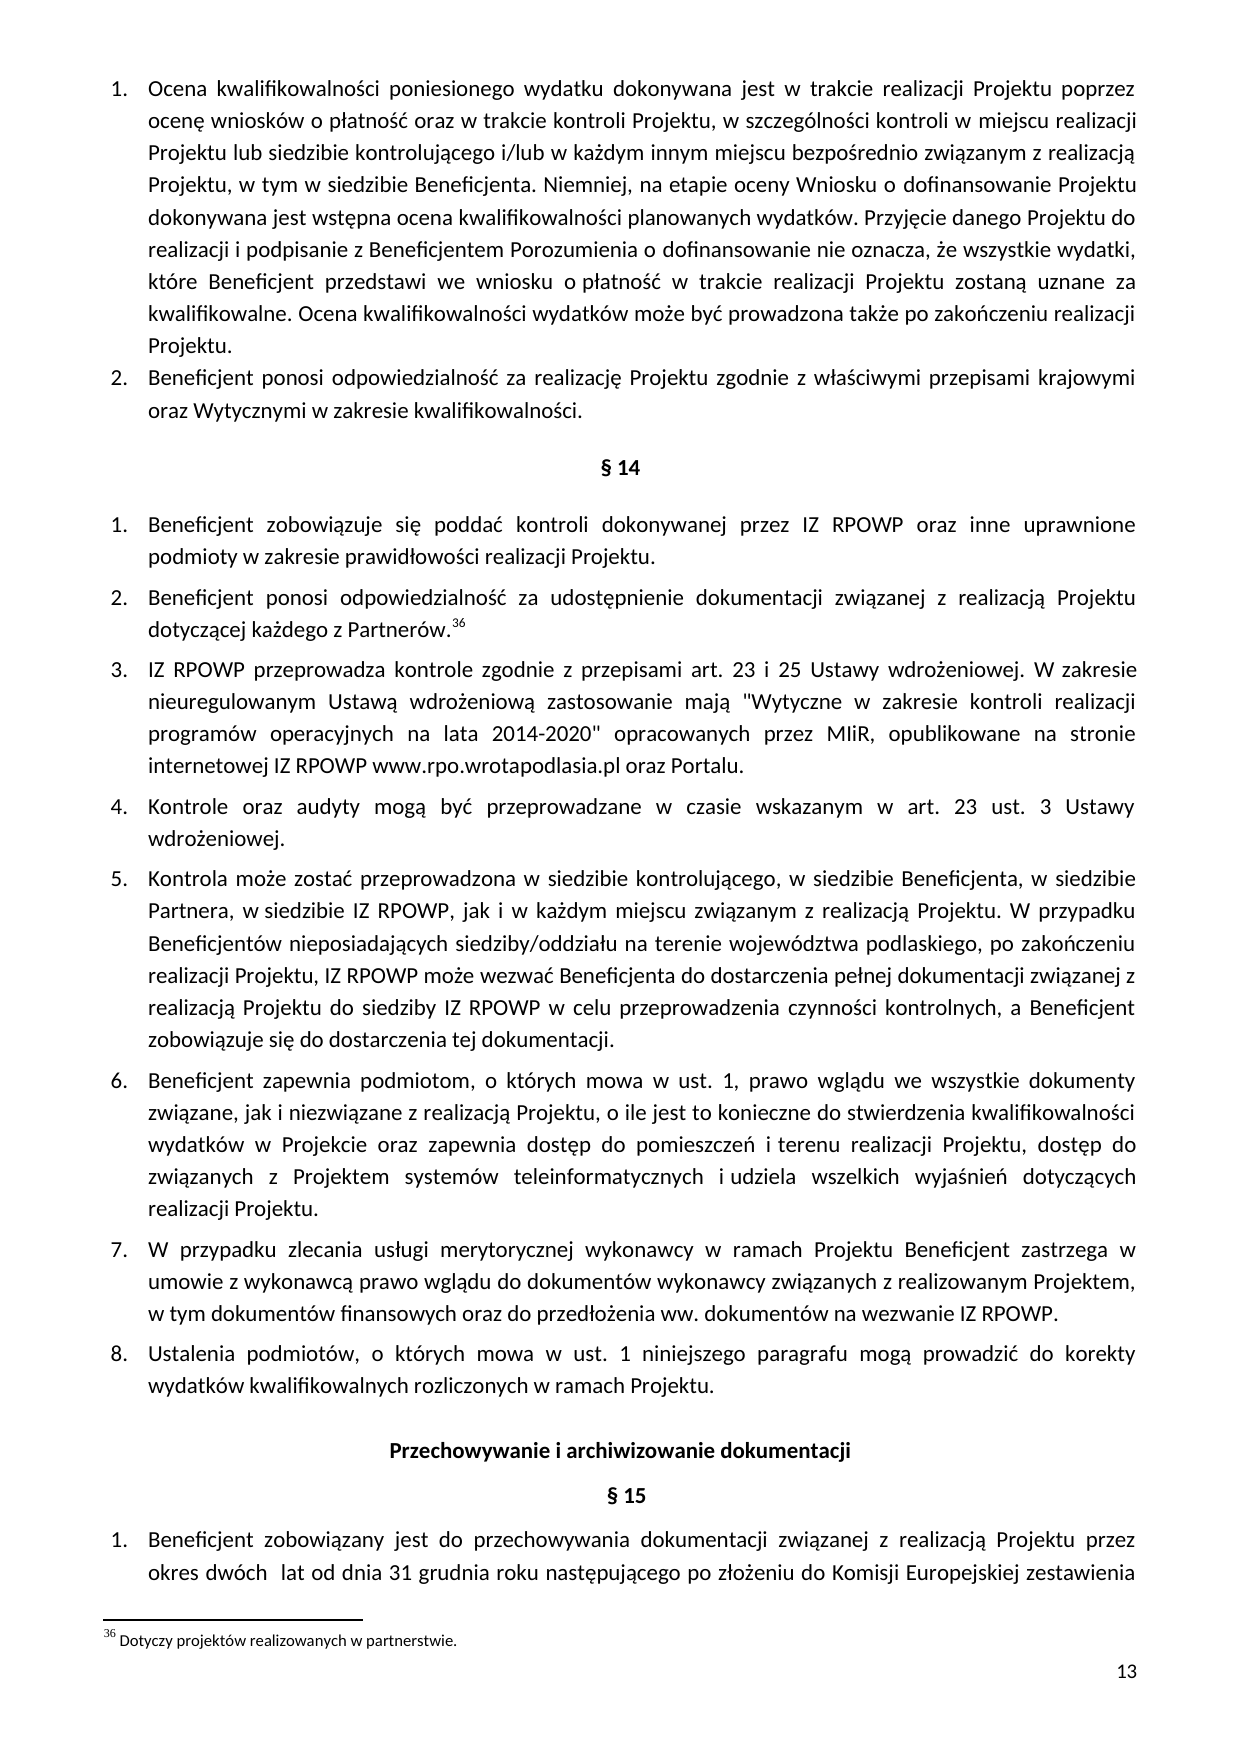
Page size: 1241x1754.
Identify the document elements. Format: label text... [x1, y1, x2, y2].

list Beneficjent ponosi odpowiedzialność za udostępnienie dokumentacji związanej z realizacją Projektu dotyczącej każdego z Partnerów. [110, 583, 1137, 643]
list Kontrole oraz audyty mogą być przeprowadzane w czasie wskazanym w art. 23 ust. 3 Ustawy wdrożeniowej. [110, 792, 1137, 852]
list Ocena kwalifikowalności poniesionego wydatku dokonywana jest w trakcie realizacji Projektu poprzez ocenę wniosków o płatność oraz w trakcie kontroli Projektu, w szczególności kontroli w miejscu realizacji Projektu lub siedzibie kontrolującego i/lub w każdym innym miejscu bezpośrednio związanym z realizacją Projektu, w tym w siedzibie Beneficjenta. Niemniej, na etapie oceny Wniosku o dofinansowanie Projektu dokonywana jest wstępna ocena kwalifikowalności planowanych wydatków. Przyjęcie danego Projektu do realizacji i podpisanie z Beneficjentem Porozumienia o dofinansowanie nie oznacza, że wszystkie wydatki, które Beneficjent przedstawi we wniosku o płatność w trakcie realizacji Projektu zostaną uznane za kwalifikowalne. Ocena kwalifikowalności wydatków może być prowadzona także po zakończeniu realizacji Projektu. [110, 74, 1137, 359]
list IZ RPOWP przeprowadza kontrole zgodnie z przepisami art. 23 i 25 Ustawy wdrożeniowej. W zakresie nieuregulowanym Ustawą wdrożeniową zastosowanie mają "Wytyczne w zakresie kontroli realizacji programów operacyjnych na lata 2014-2020" opracowanych przez MIiR, opublikowane na stronie internetowej IZ RPOWP www.rpo.wrotapodlasia.pl oraz Portalu. [110, 655, 1137, 780]
list Beneficjent zapewnia podmiotom, o których mowa w ust. 1, prawo wglądu we wszystkie dokumenty związane, jak i niezwiązane z realizacją Projektu, o ile jest to konieczne do stwierdzenia kwalifikowalności wydatków w Projekcie oraz zapewnia dostęp do pomieszczeń i terenu realizacji Projektu, dostęp do związanych z Projektem systemów teleinformatycznych i udziela wszelkich wyjaśnień dotyczących realizacji Projektu. [110, 1066, 1137, 1222]
list Kontrola może zostać przeprowadzona w siedzibie kontrolującego, w siedzibie Beneficjenta, w siedzibie Partnera, w siedzibie IZ RPOWP, jak i w każdym miejscu związanym z realizacją Projektu. W przypadku Beneficjentów nieposiadających siedziby/oddziału na terenie województwa podlaskiego, po zakończeniu realizacji Projektu, IZ RPOWP może wezwać Beneficjenta do dostarczenia pełnej dokumentacji związanej z realizacją Projektu do siedziby IZ RPOWP w celu przeprowadzenia czynności kontrolnych, a Beneficjent zobowiązuje się do dostarczenia tej dokumentacji. [110, 864, 1137, 1053]
text § 15 [116, 1481, 1137, 1509]
list Beneficjent ponosi odpowiedzialność za realizację Projektu zgodnie z właściwymi przepisami krajowymi oraz Wytycznymi w zakresie kwalifikowalności. [110, 363, 1137, 424]
list Ustalenia podmiotów, o których mowa w ust. 1 niniejszego paragrafu mogą prowadzić do korekty wydatków kwalifikowalnych rozliczonych w ramach Projektu. [110, 1339, 1137, 1400]
text § 14 [103, 453, 1137, 481]
text Przechowywanie i archiwizowanie dokumentacji [103, 1436, 1137, 1464]
list W przypadku zlecania usługi merytorycznej wykonawcy w ramach Projektu Beneficjent zastrzega w umowie z wykonawcą prawo wglądu do dokumentów wykonawcy związanych z realizowanym Projektem, w tym dokumentów finansowych oraz do przedłożenia ww. dokumentów na wezwanie IZ RPOWP. [110, 1235, 1137, 1327]
list Beneficjent zobowiązuje się poddać kontroli dokonywanej przez IZ RPOWP oraz inne uprawnione podmioty w zakresie prawidłowości realizacji Projektu. [110, 510, 1137, 570]
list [110, 1525, 1137, 1586]
